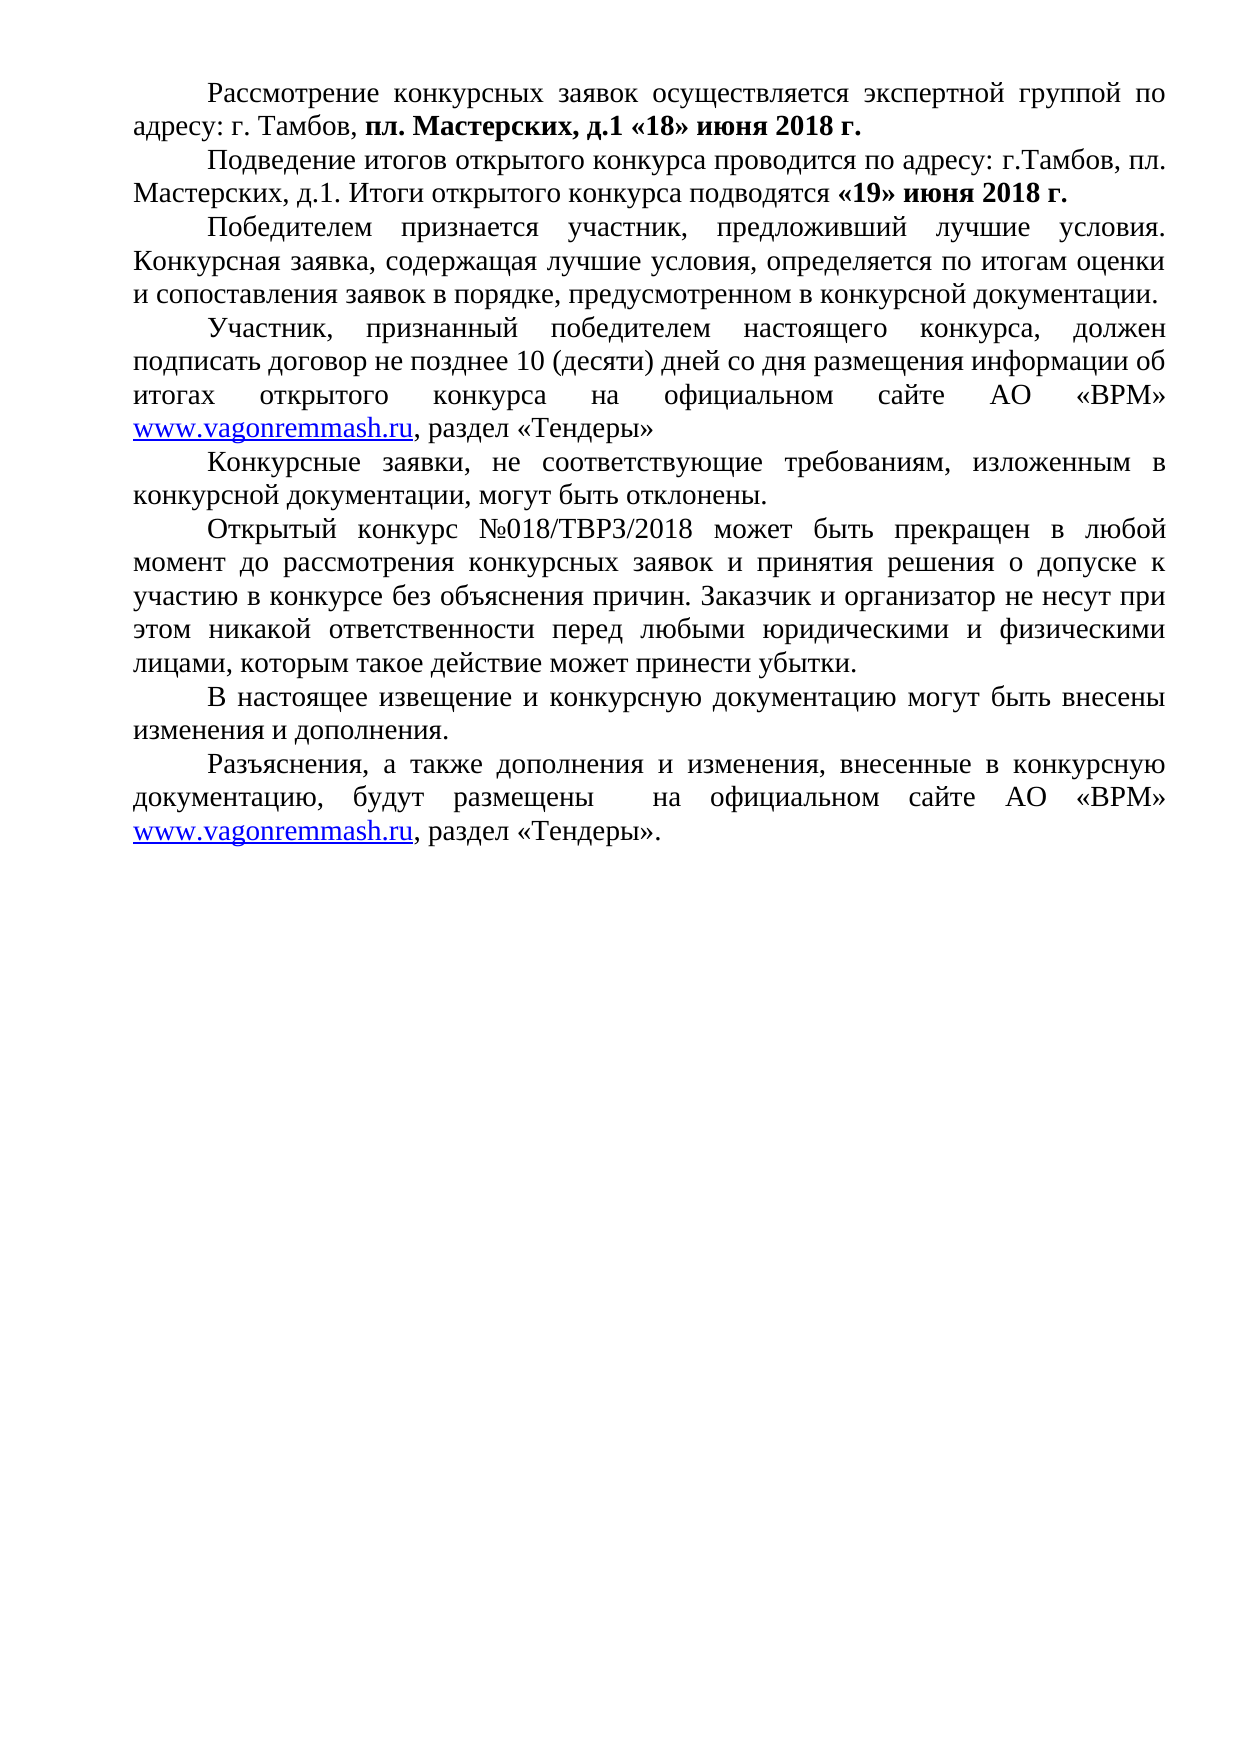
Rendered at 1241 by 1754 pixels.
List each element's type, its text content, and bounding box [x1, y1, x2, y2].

text Подведение итогов открытого конкурса проводится по адресу: г.Тамбов, пл. Мастерских, д.1. Итоги открытого конкурса подводятся «19» июня 2018 г. [133, 142, 1167, 209]
text Разъяснения, а также дополнения и изменения, внесенные в конкурсную документацию, будут размещены на официальном сайте АО «ВРМ» www.vagonremmash.ru, раздел «Тендеры». [133, 746, 1167, 846]
text Конкурсные заявки, не соответствующие требованиям, изложенным в конкурсной документации, могут быть отклонены. [133, 444, 1167, 511]
text Открытый конкурс №018/ТВРЗ/2018 может быть прекращен в любой момент до рассмотрения конкурсных заявок и принятия решения о допуске к участию в конкурсе без объяснения причин. Заказчик и организатор не несут при этом никакой ответственности перед любыми юридическими и физическими лицами, которым такое действие может принести убытки. [133, 511, 1167, 679]
text Участник, признанный победителем настоящего конкурса, должен подписать договор не позднее 10 (десяти) дней со дня размещения информации об итогах открытого конкурса на официальном сайте АО «ВРМ» www.vagonremmash.ru, раздел «Тендеры» [133, 310, 1167, 444]
text Рассмотрение конкурсных заявок осуществляется экспертной группой по адресу: г. Тамбов, пл. Мастерских, д.1 «18» июня 2018 г. [133, 75, 1167, 142]
text В настоящее извещение и конкурсную документацию могут быть внесены изменения и дополнения. [133, 679, 1167, 746]
text Победителем признается участник, предложивший лучшие условия. Конкурсная заявка, содержащая лучшие условия, определяется по итогам оценки и сопоставления заявок в порядке, предусмотренном в конкурсной документации. [133, 209, 1167, 310]
